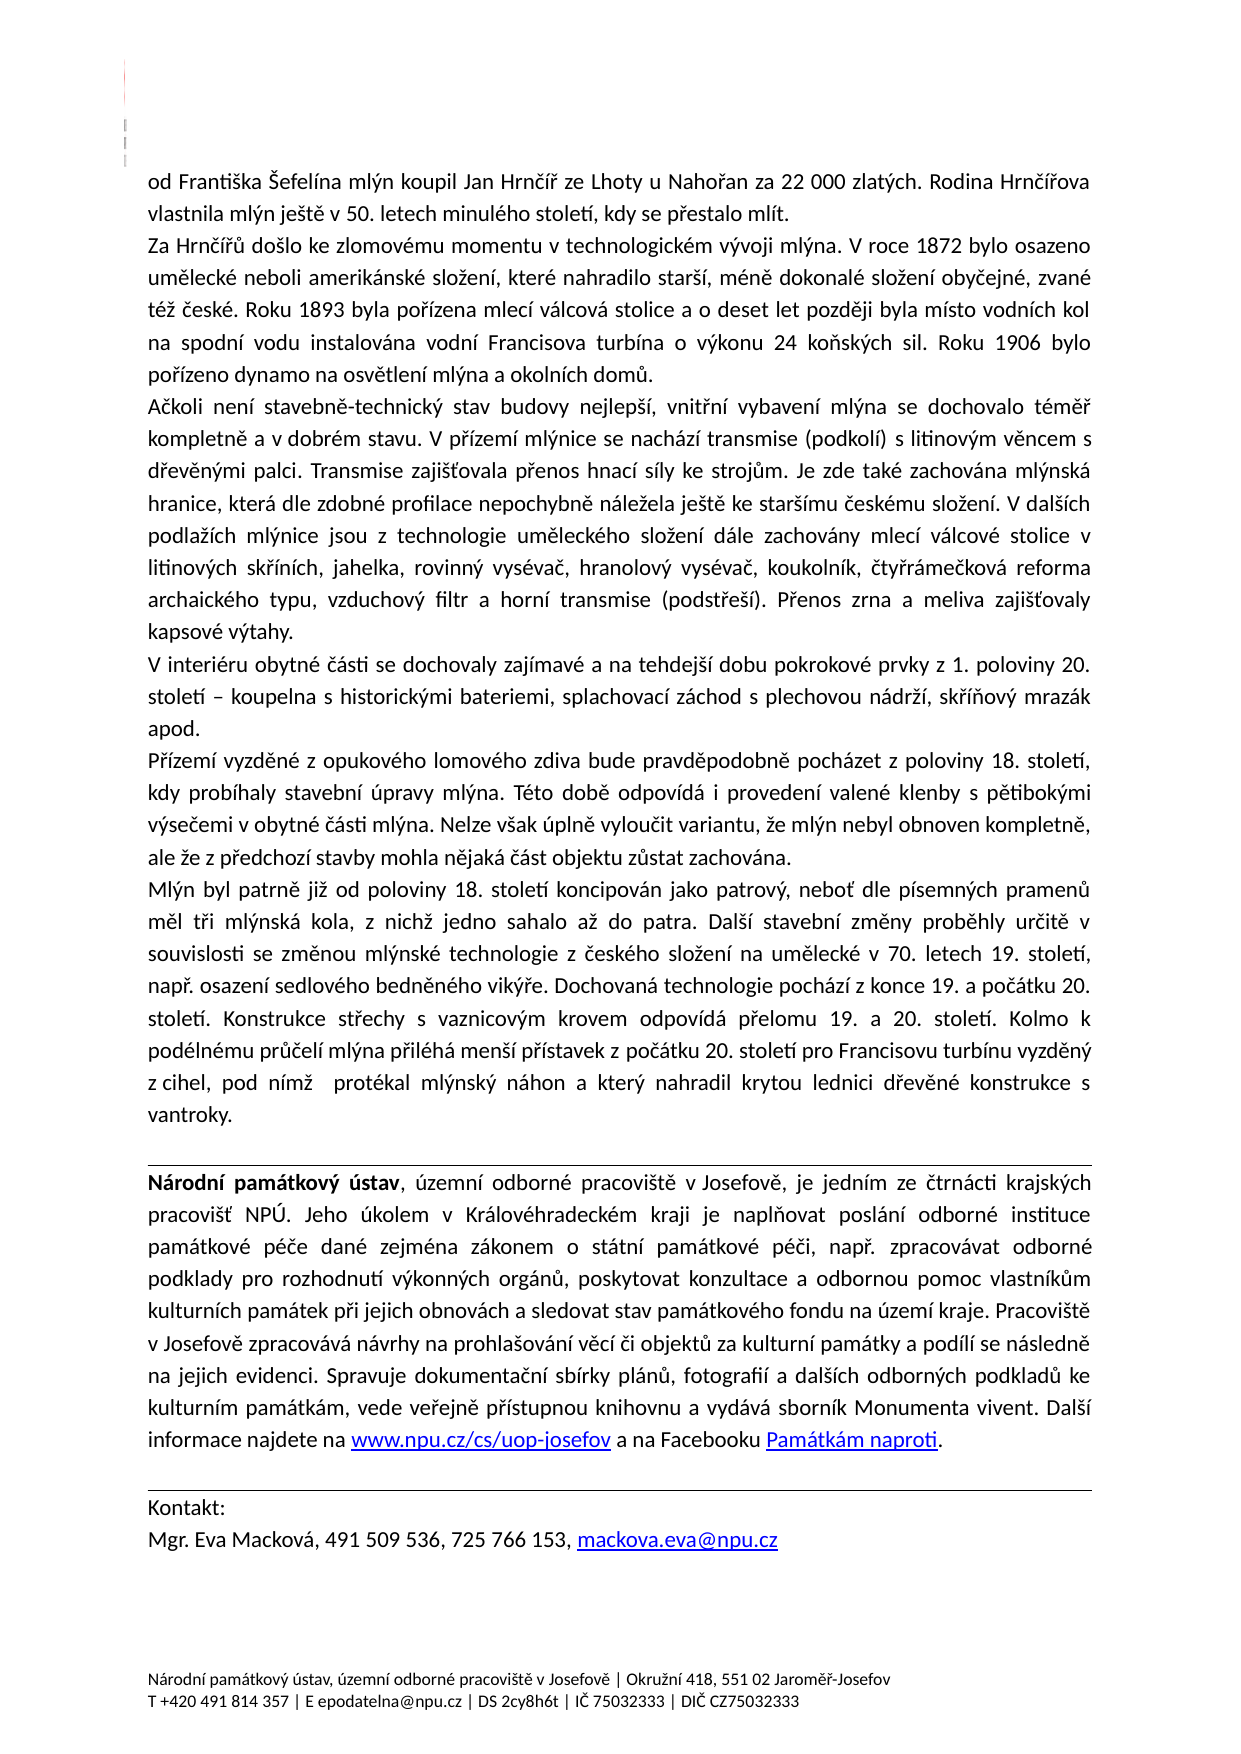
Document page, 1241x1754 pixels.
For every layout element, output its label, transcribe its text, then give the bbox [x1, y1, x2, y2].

text Národní památkový ústav, územní odborné pracoviště v Josefově, je jedním ze čtrnácti krajských pracovišť NPÚ. Jeho úkolem v Královéhradeckém kraji je naplňovat poslání odborné instituce památkové péče dané zejména zákonem o státní památkové péči, např. zpracovávat odborné podklady pro rozhodnutí výkonných orgánů, poskytovat konzultace a odbornou pomoc vlastníkům kulturních památek při jejich obnovách a sledovat stav památkového fondu na území kraje. Pracoviště v Josefově zpracovává návrhy na prohlašování věcí či objektů za kulturní památky a podílí se následně na jejich evidenci. Spravuje dokumentační sbírky plánů, fotografií a dalších odborných podkladů ke kulturním památkám, vede veřejně přístupnou knihovnu a vydává sborník Monumenta vivent. Další informace najdete na www.npu.cz/cs/uop-josefov a na Facebooku Památkám naproti. [148, 1166, 1092, 1453]
text Ačkoli není stavebně-technický stav budovy nejlepší, vnitřní vybavení mlýna se dochovalo téměř kompletně a v dobrém stavu. V přízemí mlýnice se nachází transmise (podkolí) s litinovým věncem s dřevěnými palci. Transmise zajišťovala přenos hnací síly ke strojům. Je zde také zachována mlýnská hranice, která dle zdobné profilace nepochybně náležela ještě ke staršímu českému složení. V dalších podlažích mlýnice jsou z technologie uměleckého složení dále zachovány mlecí válcové stolice v litinových skříních, jahelka, rovinný vysévač, hranolový vysévač, koukolník, čtyřrámečková reforma archaického typu, vzduchový filtr a horní transmise (podstřeší). Přenos zrna a meliva zajišťovaly kapsové výtahy. [148, 392, 1092, 646]
text Kontakt: [148, 1491, 1092, 1521]
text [148, 167, 1092, 227]
text V interiéru obytné části se dochovaly zajímavé a na tehdejší dobu pokrokové prvky z 1. poloviny 20. století – koupelna s historickými bateriemi, splachovací záchod s plechovou nádrží, skříňový mrazák apod. [148, 650, 1092, 742]
text Za Hrnčířů došlo ke zlomovému momentu v technologickém vývoji mlýna. V roce 1872 bylo osazeno umělecké neboli amerikánské složení, které nahradilo starší, méně dokonalé složení obyčejné, zvané též české. Roku 1893 byla pořízena mlecí válcová stolice a o deset let později byla místo vodních kol na spodní vodu instalována vodní Francisova turbína o výkonu 24 koňských sil. Roku 1906 bylo pořízeno dynamo na osvětlení mlýna a okolních domů. [148, 231, 1092, 388]
text Mgr. Eva Macková, 491 509 536, 725 766 153, mackova.eva@npu.cz [148, 1525, 1092, 1553]
text Mlýn byl patrně již od poloviny 18. století koncipován jako patrový, neboť dle písemných pramenů měl tři mlýnská kola, z nichž jedno sahalo až do patra. Další stavební změny proběhly určitě v souvislosti se změnou mlýnské technologie z českého složení na umělecké v 70. letech 19. století, např. osazení sedlového bedněného vikýře. Dochovaná technologie pochází z konce 19. a počátku 20. století. Konstrukce střechy s vaznicovým krovem odpovídá přelomu 19. a 20. století. Kolmo k podélnému průčelí mlýna přiléhá menší přístavek z počátku 20. století pro Francisovu turbínu vyzděný z cihel, pod nímž protékal mlýnský náhon a který nahradil krytou lednici dřevěné konstrukce s vantroky. [148, 875, 1092, 1128]
text Přízemí vyzděné z opukového lomového zdiva bude pravděpodobně pocházet z poloviny 18. století, kdy probíhaly stavební úpravy mlýna. Této době odpovídá i provedení valené klenby s pětibokými výsečemi v obytné části mlýna. Nelze však úplně vyloučit variantu, že mlýn nebyl obnoven kompletně, ale že z předchozí stavby mohla nějaká část objektu zůstat zachována. [148, 746, 1092, 871]
